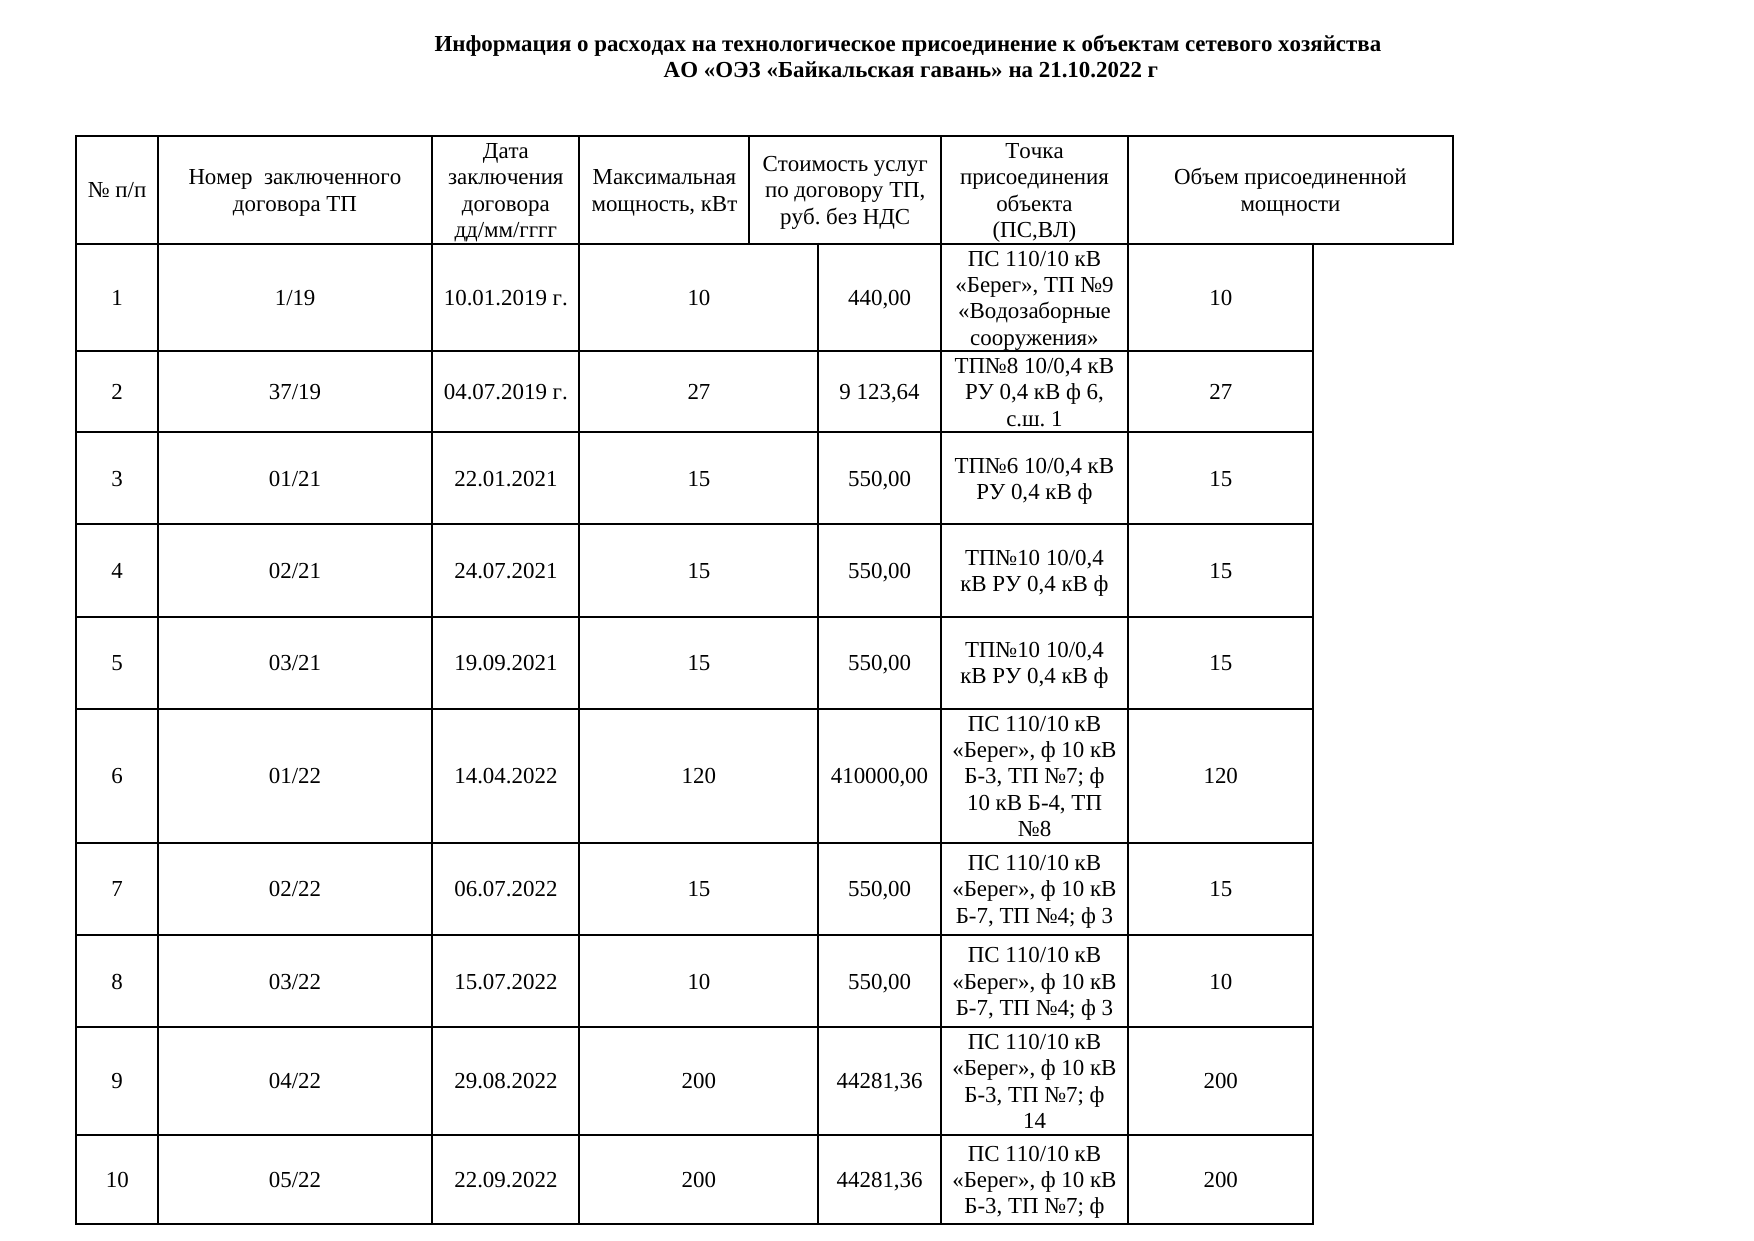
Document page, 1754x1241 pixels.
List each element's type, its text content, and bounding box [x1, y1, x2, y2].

table_cell 04/22 [159, 1028, 431, 1133]
table_cell 15 [580, 618, 817, 708]
table_cell 10.01.2019 г. [433, 245, 578, 350]
table_cell 15 [580, 525, 817, 616]
table_cell 02/21 [159, 525, 431, 616]
table_cell 200 [580, 1136, 817, 1223]
table_cell № п/п [77, 137, 157, 242]
table_cell 120 [580, 710, 817, 842]
table_cell 19.09.2021 [433, 618, 578, 708]
table_cell 550,00 [819, 936, 940, 1026]
table_cell 03/21 [159, 618, 431, 708]
table_cell 10 [1129, 936, 1312, 1026]
table_cell 24.07.2021 [433, 525, 578, 616]
table_cell 22.01.2021 [433, 433, 578, 523]
table_cell ТП№8 10/0,4 кВ РУ 0,4 кВ ф 6, с.ш. 1 [942, 352, 1127, 431]
table_cell 200 [1129, 1028, 1312, 1133]
table_cell 5 [77, 618, 157, 708]
table_cell 550,00 [819, 844, 940, 934]
table_cell 15 [1129, 844, 1312, 934]
table_cell 410000,00 [819, 710, 940, 842]
table_cell 37/19 [159, 352, 431, 431]
table_header Информация о расходах на технологическое присоединение к объектам сетевого хозяйства АО «ОЭЗ «Байкальская гавань» на 21.10.2022 г [76, 30, 1702, 135]
table_cell 01/22 [159, 710, 431, 842]
table_cell 120 [1129, 710, 1312, 842]
table_cell 15 [1129, 433, 1312, 523]
table_cell 10 [580, 936, 817, 1026]
table_cell 15 [580, 844, 817, 934]
table_cell 15 [1129, 525, 1312, 616]
table_cell 4 [77, 525, 157, 616]
table_cell 06.07.2022 [433, 844, 578, 934]
table_cell Номер заключенного договора ТП [159, 137, 431, 242]
table_cell 10 [1129, 245, 1312, 350]
table_cell 550,00 [819, 618, 940, 708]
table_cell 02/22 [159, 844, 431, 934]
table_cell 03/22 [159, 936, 431, 1026]
table_cell 44281,36 [819, 1136, 940, 1223]
table_cell 3 [77, 433, 157, 523]
table_cell 27 [580, 352, 817, 431]
table_cell 1 [77, 245, 157, 350]
table_cell 8 [77, 936, 157, 1026]
table_cell 15.07.2022 [433, 936, 578, 1026]
table_cell 01/21 [159, 433, 431, 523]
table_cell 7 [77, 844, 157, 934]
table_cell 27 [1129, 352, 1312, 431]
table_cell 9 [77, 1028, 157, 1133]
table_cell 05/22 [159, 1136, 431, 1223]
table_cell 440,00 [819, 245, 940, 350]
table_cell 10 [580, 245, 817, 350]
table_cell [942, 1028, 1127, 1133]
table_cell ПС 110/10 кВ «Берег», ф 10 кВ Б-7, ТП №4; ф 3 [942, 844, 1127, 934]
table_cell ТП№10 10/0,4 кВ РУ 0,4 кВ ф [942, 618, 1127, 708]
table_cell 15 [1129, 618, 1312, 708]
table_cell 04.07.2019 г. [433, 352, 578, 431]
table_cell 10 [77, 1136, 157, 1223]
table_cell 22.09.2022 [433, 1136, 578, 1223]
table_cell 200 [1129, 1136, 1312, 1223]
table_cell 14.04.2022 [433, 710, 578, 842]
table_cell ТП№6 10/0,4 кВ РУ 0,4 кВ ф [942, 433, 1127, 523]
table_cell Объем присоединенной мощности [1129, 137, 1452, 242]
table_cell 6 [77, 710, 157, 842]
table_cell Дата заключения договора дд/мм/гггг [433, 137, 578, 242]
table_cell ТП№10 10/0,4 кВ РУ 0,4 кВ ф [942, 525, 1127, 616]
table_cell 15 [580, 433, 817, 523]
table_cell 550,00 [819, 525, 940, 616]
table_cell 2 [77, 352, 157, 431]
table_cell ПС 110/10 кВ «Берег», ф 10 кВ Б-3, ТП №7; ф 10 кВ Б-4, ТП №8 [942, 710, 1127, 842]
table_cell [942, 1136, 1127, 1223]
table_cell Максимальная мощность, кВт [580, 137, 748, 242]
table_cell Стоимость услуг по договору ТП, руб. без НДС [750, 137, 940, 242]
table_cell 1/19 [159, 245, 431, 350]
table_cell 200 [580, 1028, 817, 1133]
table_cell 29.08.2022 [433, 1028, 578, 1133]
table_cell ПС 110/10 кВ «Берег», ф 10 кВ Б-7, ТП №4; ф 3 [942, 936, 1127, 1026]
table_cell ПС 110/10 кВ «Берег», ТП №9 «Водозаборные сооружения» [942, 245, 1127, 350]
table_cell 9 123,64 [819, 352, 940, 431]
table_cell Точка присоединения объекта (ПС,ВЛ) [942, 137, 1127, 242]
table_cell 44281,36 [819, 1028, 940, 1133]
table_cell 550,00 [819, 433, 940, 523]
